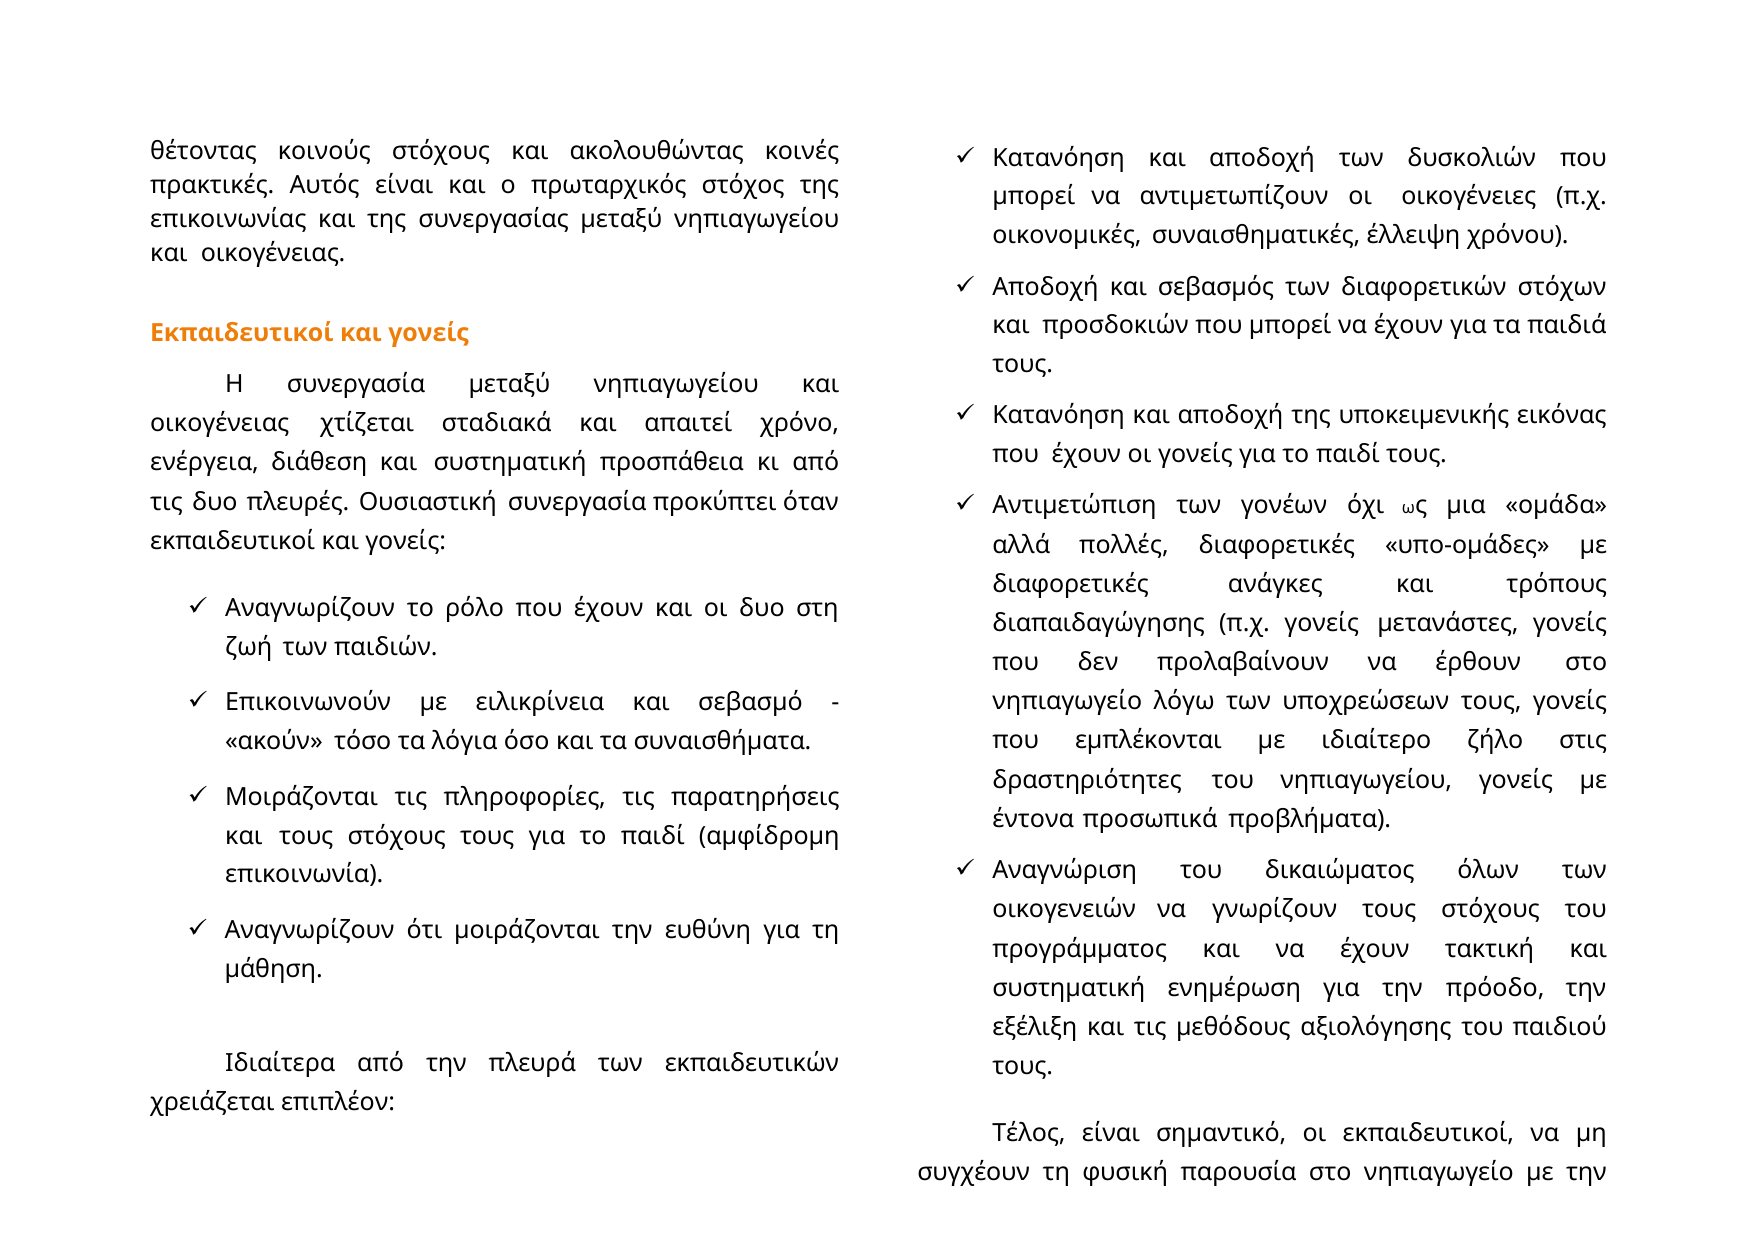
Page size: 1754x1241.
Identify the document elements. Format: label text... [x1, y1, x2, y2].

subtitle Εκπαιδευτικοί και γονείς [150, 314, 839, 349]
list Αποδοχή και σεβασμός των διαφορετικών στόχων και προσδοκιών που μπορεί να έχουν για τα παιδιά τους. [955, 268, 1607, 380]
list Κατανόηση και αποδοχή των δυσκολιών που μπορεί να αντιμετωπίζουν οι οικογένειες (π.χ. οικονομικές, συναισθηματικές, έλλειψη χρόνου). [955, 139, 1607, 251]
list Επικοινωνούν με ειλικρίνεια και σεβασμό - «ακούν» τόσο τα λόγια όσο και τα συναισθήματα. [188, 684, 839, 757]
list Αντιμετώπιση των γονέων όχι ως μια «ομάδα» αλλά πολλές, διαφορετικές «υπο-ομάδες» με διαφορετικές ανάγκες και τρόπους διαπαιδαγώγησης (π.χ. γονείς μετανάστες, γονείς που δεν προλαβαίνουν να έρθουν στο νηπιαγωγείο λόγω των υποχρεώσεων τους, γονείς που εμπλέκονται με ιδιαίτερο ζήλο στις δραστηριότητες του νηπιαγωγείου, γονείς με έντονα προσωπικά προβλήματα). [955, 487, 1607, 834]
text θέτοντας κοινούς στόχους και ακολουθώντας κοινές πρακτικές. Αυτός είναι και ο πρωταρχικός στόχος της επικοινωνίας και της συνεργασίας μεταξύ νηπιαγωγείου και οικογένειας. [150, 132, 839, 269]
list Κατανόηση και αποδοχή της υποκειμενικής εικόνας που έχουν οι γονείς για το παιδί τους. [955, 397, 1607, 470]
list Μοιράζονται τις πληροφορίες, τις παρατηρήσεις και τους στόχους τους για το παιδί (αμφίδρομη επικοινωνία). [188, 778, 839, 890]
list Αναγνωρίζουν ότι μοιράζονται την ευθύνη για τη μάθηση. [187, 912, 839, 984]
text Η συνεργασία μεταξύ νηπιαγωγείου και οικογένειας χτίζεται σταδιακά και απαιτεί χρόνο, ενέργεια, διάθεση και συστηματική προσπάθεια κι από τις δυο πλευρές. Ουσιαστική συνεργασία προκύπτει όταν εκπαιδευτικοί και γονείς: [150, 366, 839, 556]
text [917, 1115, 1607, 1188]
list Αναγνωρίζουν το ρόλο που έχουν και οι δυο στη ζωή των παιδιών. [188, 589, 839, 662]
text Ιδιαίτερα από την πλευρά των εκπαιδευτικών χρειάζεται επιπλέον: [150, 1044, 839, 1118]
list Αναγνώριση του δικαιώματος όλων των οικογενειών να γνωρίζουν τους στόχους του προγράμματος και να έχουν τακτική και συστηματική ενημέρωση για την πρόοδο, την εξέλιξη και τις μεθόδους αξιολόγησης του παιδιού τους. [955, 852, 1607, 1082]
